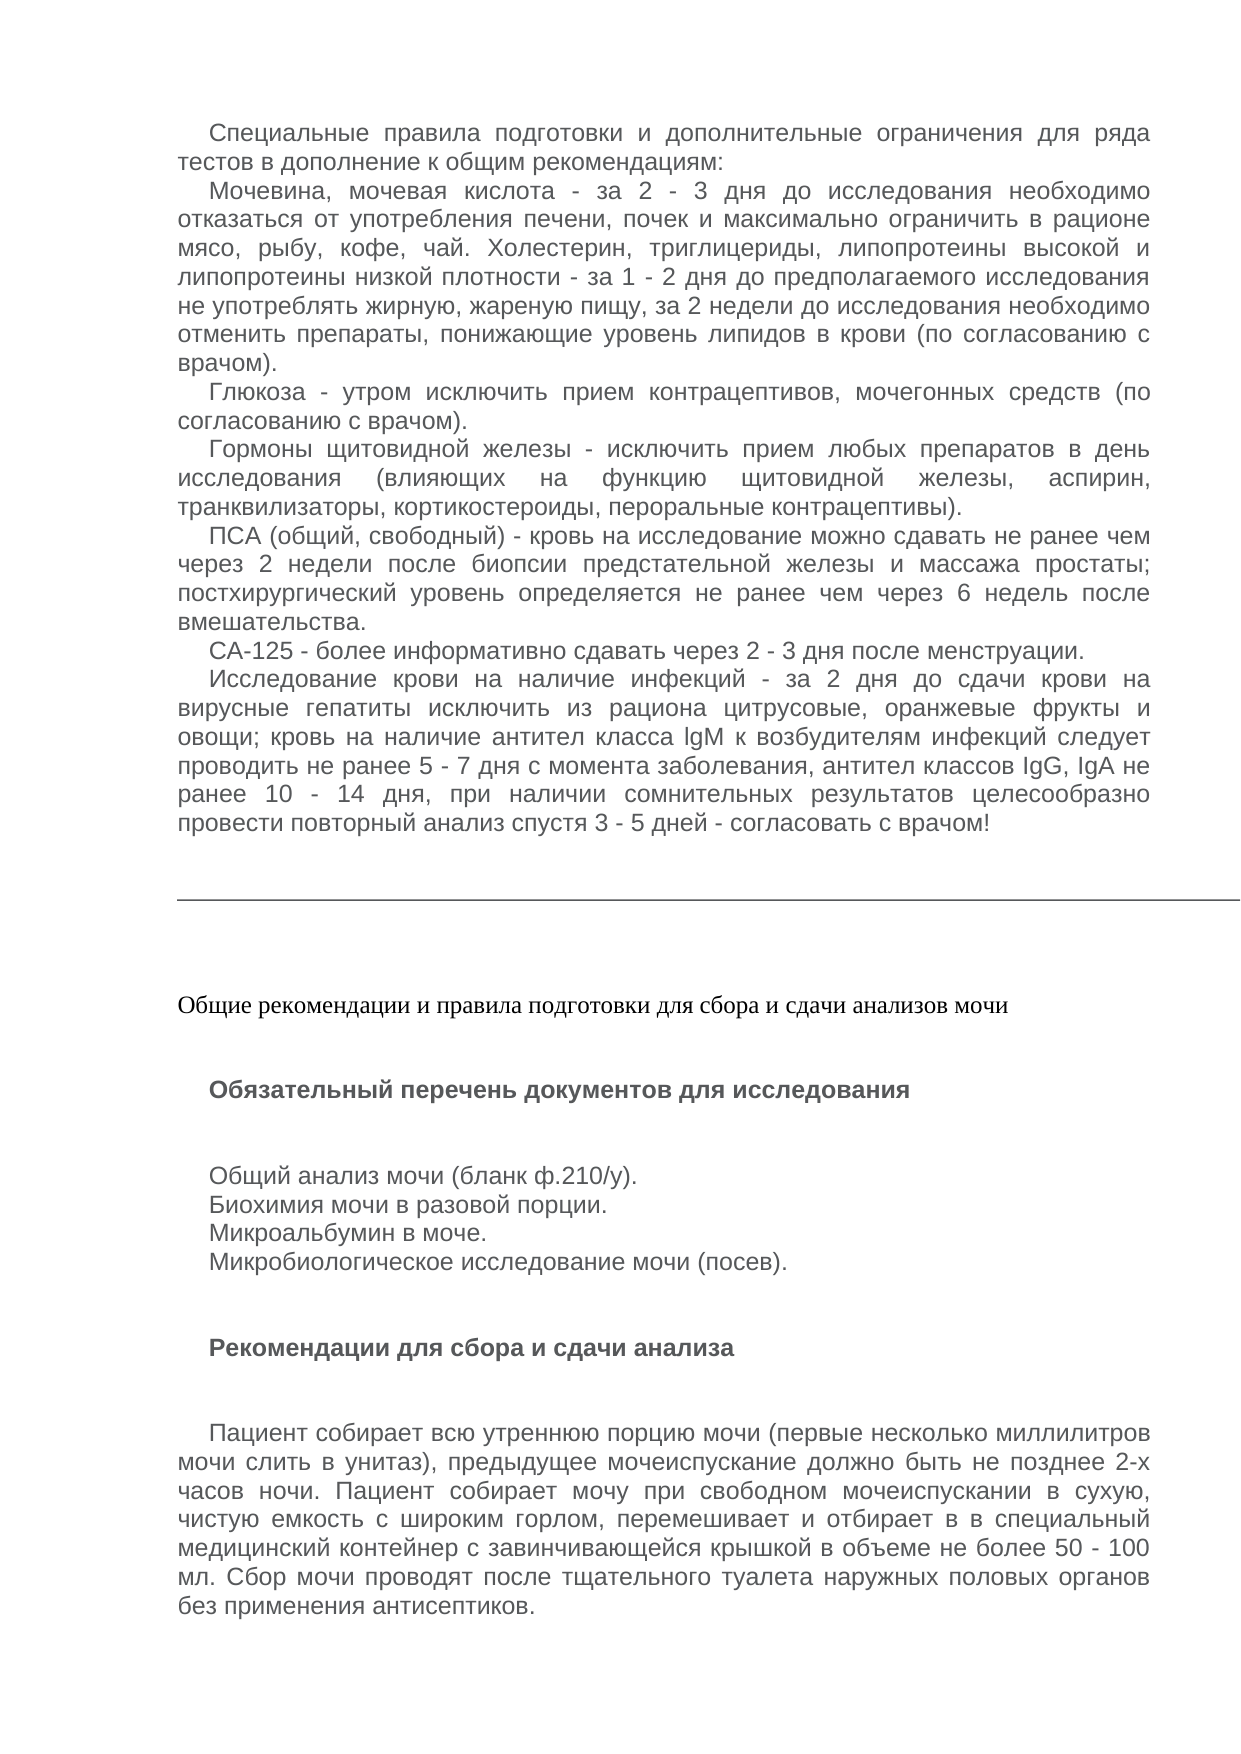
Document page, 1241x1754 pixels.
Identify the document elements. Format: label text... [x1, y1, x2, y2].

text Биохимия мочи в разовой порции. [177, 1190, 1152, 1218]
text Обязательный перечень документов для исследования [177, 1075, 1152, 1104]
text Общие рекомендации и правила подготовки для сбора и сдачи анализов мочи [177, 990, 1152, 1075]
text Микроальбумин в моче. [177, 1218, 1152, 1247]
text Исследование крови на наличие инфекций - за 2 дня до сдачи крови на вирусные гепатиты исключить из рациона цитрусовые, оранжевые фрукты и овощи; кровь на наличие антител класса lgM к возбудителям инфекций следует проводить не ранее 5 - 7 дня с момента заболевания, антител классов IgG, IgA не ранее 10 - 14 дня, при наличии сомнительных результатов целесообразно провести повторный анализ спустя 3 - 5 дней - согласовать с врачом! [177, 664, 1152, 837]
text Специальные правила подготовки и дополнительные ограничения для ряда тестов в дополнение к общим рекомендациям: [177, 118, 1152, 176]
text Рекомендации для сбора и сдачи анализа [177, 1333, 1152, 1361]
text CA-125 - более информативно сдавать через 2 - 3 дня после менструации. [177, 636, 1152, 664]
text Общий анализ мочи (бланк ф.210/у). [177, 1161, 1152, 1190]
text Микробиологическое исследование мочи (посев). [177, 1247, 1152, 1276]
text Пациент собирает всю утреннюю порцию мочи (первые несколько миллилитров мочи слить в унитаз), предыдущее мочеиспускание должно быть не позднее 2-х часов ночи. Пациент собирает мочу при свободном мочеиспускании в сухую, чистую емкость с широким горлом, перемешивает и отбирает в в специальный медицинский контейнер с завинчивающейся крышкой в объеме не более 50 - 100 мл. Сбор мочи проводят после тщательного туалета наружных половых органов без применения антисептиков. [177, 1418, 1152, 1619]
text Мочевина, мочевая кислота - за 2 - 3 дня до исследования необходимо отказаться от употребления печени, почек и максимально ограничить в рационе мясо, рыбу, кофе, чай. Холестерин, триглицериды, липопротеины высокой и липопротеины низкой плотности - за 1 - 2 дня до предполагаемого исследования не употреблять жирную, жареную пищу, за 2 недели до исследования необходимо отменить препараты, понижающие уровень липидов в крови (по согласованию с врачом). [177, 176, 1152, 377]
text Гормоны щитовидной железы - исключить прием любых препаратов в день исследования (влияющих на функцию щитовидной железы, аспирин, транквилизаторы, кортикостероиды, пероральные контрацептивы). [177, 434, 1152, 521]
text Глюкоза - утром исключить прием контрацептивов, мочегонных средств (по согласованию с врачом). [177, 377, 1152, 434]
text ПСА (общий, свободный) - кровь на исследование можно сдавать не ранее чем через 2 недели после биопсии предстательной железы и массажа простаты; постхирургический уровень определяется не ранее чем через 6 недель после вмешательства. [177, 521, 1152, 636]
